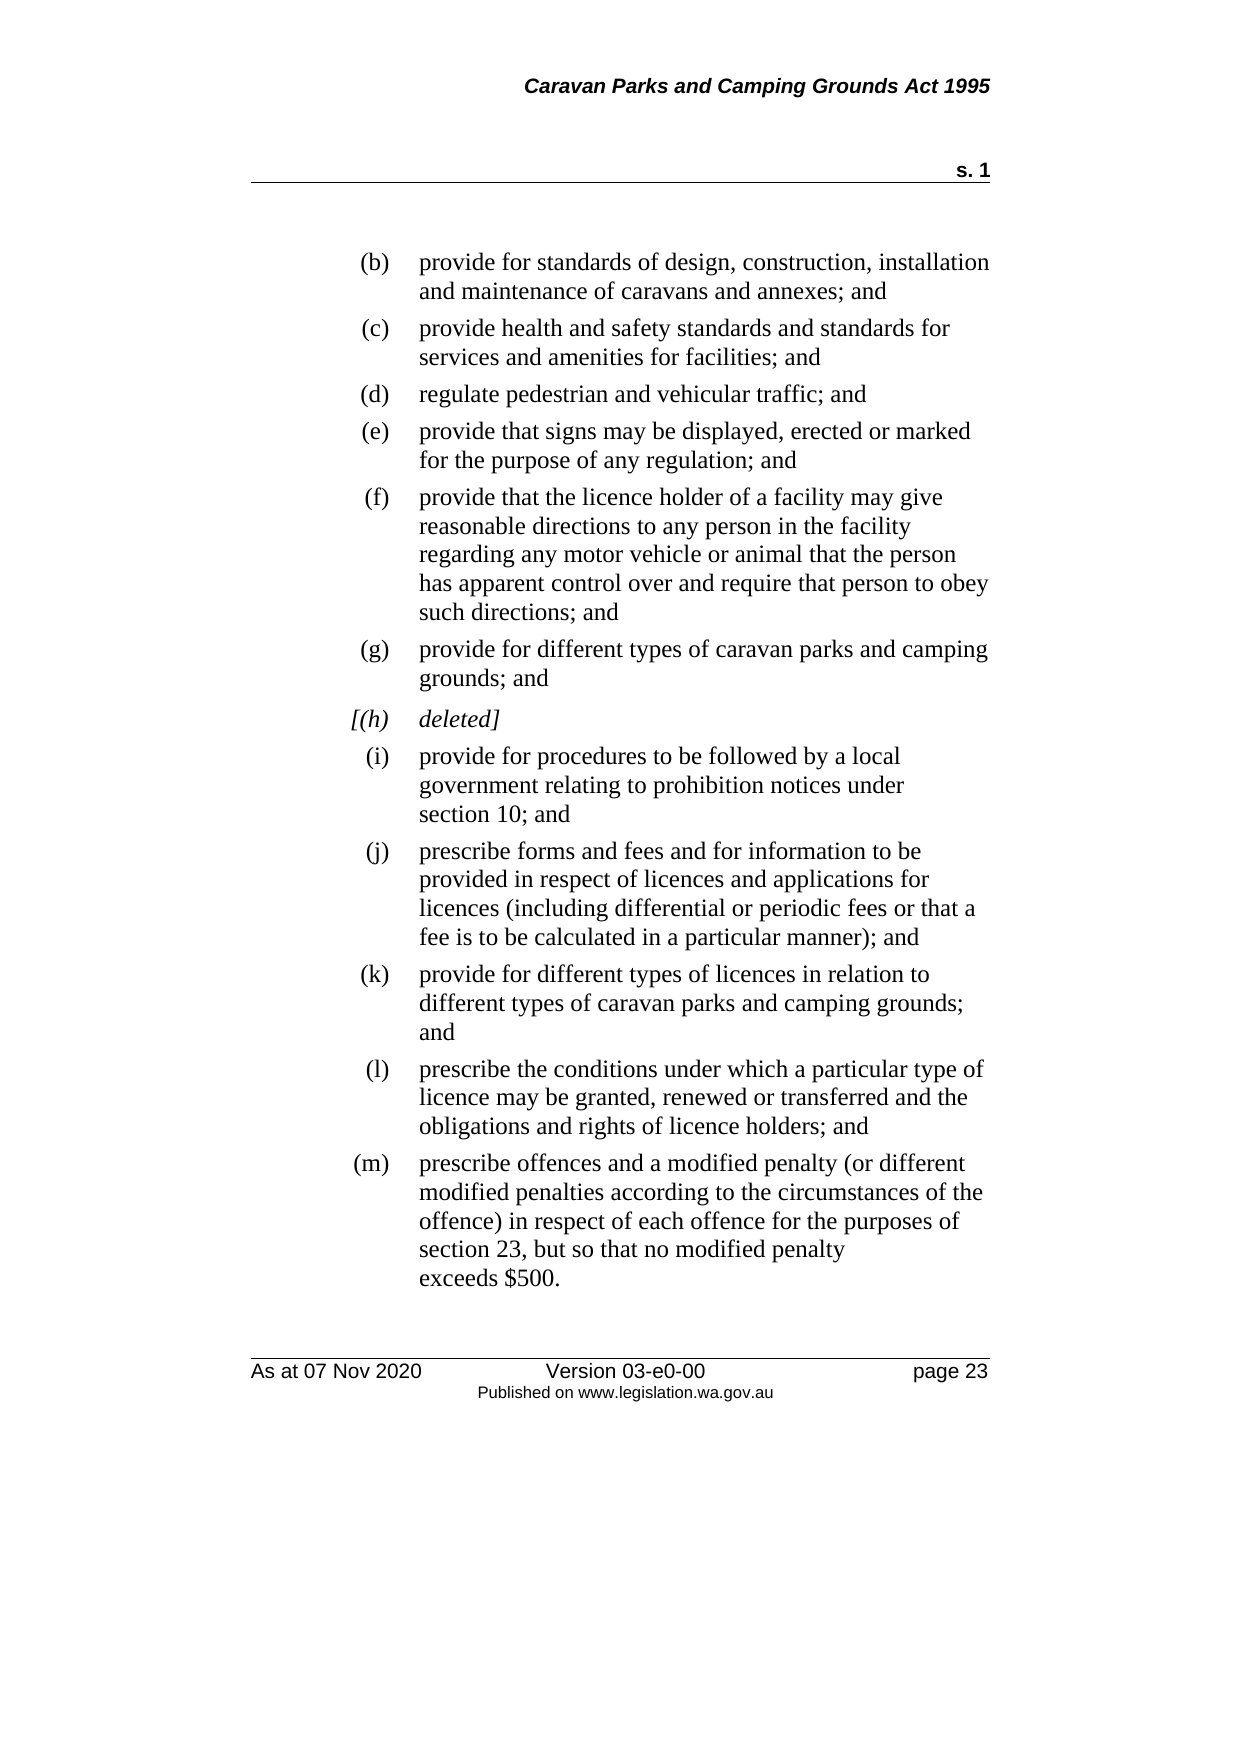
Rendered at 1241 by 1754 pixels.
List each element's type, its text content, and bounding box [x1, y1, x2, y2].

text (g) provide for different types of caravan parks and camping grounds; and [251, 634, 990, 692]
text (k) provide for different types of licences in relation to different types of caravan parks and camping grounds; and [251, 959, 990, 1045]
text (b) provide for standards of design, construction, installation and maintenance of caravans and annexes; and [251, 247, 990, 305]
text (c) provide health and safety standards and standards for services and amenities for facilities; and [251, 313, 990, 371]
text (i) provide for procedures to be followed by a local government relating to prohibition notices under section 10; and [251, 741, 990, 827]
text (m) prescribe offences and a modified penalty (or different modified penalties according to the circumstances of the offence) in respect of each offence for the purposes of section 23, but so that no modified penalty exceeds $500. [251, 1148, 990, 1292]
text (f) provide that the licence holder of a facility may give reasonable directions to any person in the facility regarding any motor vehicle or animal that the person has apparent control over and require that person to obey such directions; and [251, 482, 990, 626]
text (d) regulate pedestrian and vehicular traffic; and [251, 379, 990, 408]
text (l) prescribe the conditions under which a particular type of licence may be granted, renewed or transferred and the obligations and rights of licence holders; and [251, 1054, 990, 1140]
text [(h) deleted] [251, 704, 990, 733]
text (e) provide that signs may be displayed, erected or marked for the purpose of any regulation; and [251, 416, 990, 474]
text (j) prescribe forms and fees and for information to be provided in respect of licences and applications for licences (including differential or periodic fees or that a fee is to be calculated in a particular manner); and [251, 836, 990, 951]
